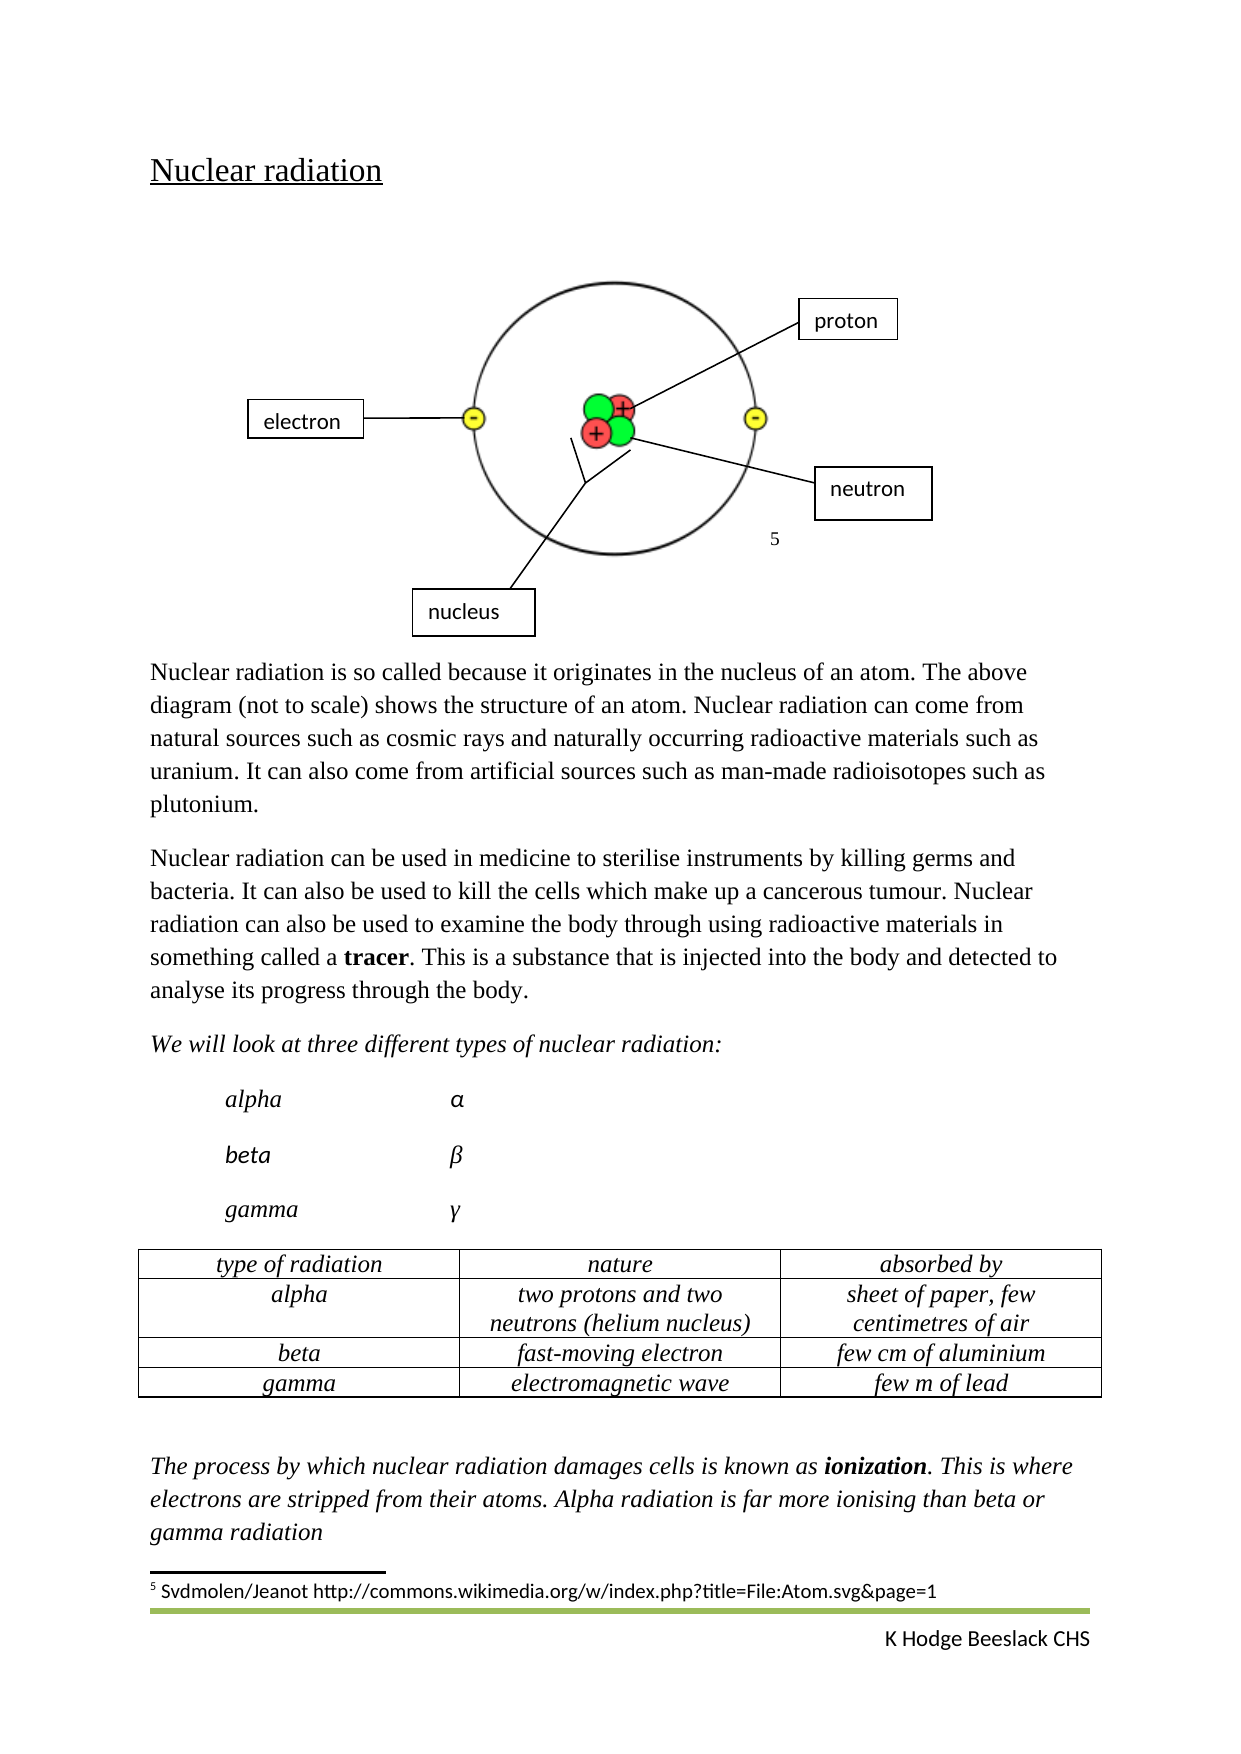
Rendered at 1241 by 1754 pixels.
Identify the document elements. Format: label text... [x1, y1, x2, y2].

text The process by which nuclear radiation damages cells is known as ionization. This is where electrons are stripped from their atoms. Alpha radiation is far more ionising than beta or gamma radiation [150, 1451, 1090, 1546]
table_cell alpha [139, 1279, 459, 1337]
picture [460, 279, 770, 559]
table_cell beta [139, 1338, 459, 1367]
table_cell gamma [139, 1368, 459, 1396]
table_header type of radiation [139, 1250, 459, 1278]
table_cell few m of lead [781, 1368, 1101, 1396]
text alpha α [150, 1083, 1090, 1113]
text Nuclear radiation [150, 150, 1090, 188]
table_cell few cm of aluminium [781, 1338, 1101, 1367]
table_cell two protons and two neutrons (helium nucleus) [460, 1279, 780, 1337]
text We will look at three different types of nuclear radiation: [150, 1029, 1090, 1058]
text gamma γ [150, 1194, 1090, 1223]
text Nuclear radiation is so called because it originates in the nucleus of an atom. The above diagram (not to scale) shows the structure of an atom. Nuclear radiation can come from natural sources such as cosmic rays and naturally occurring radioactive materials such as uranium. It can also come from artificial sources such as man-made radioisotopes such as plutonium. [150, 657, 1090, 818]
table_cell fast-moving electron [460, 1338, 780, 1367]
table_cell electromagnetic wave [460, 1368, 780, 1396]
table_header nature [460, 1250, 780, 1278]
table_header absorbed by [781, 1250, 1101, 1278]
text beta β [150, 1139, 1090, 1169]
table_cell sheet of paper, few centimetres of air [781, 1279, 1101, 1337]
text Nuclear radiation can be used in medicine to sterilise instruments by killing germs and bacteria. It can also be used to kill the cells which make up a cancerous tumour. Nuclear radiation can also be used to examine the body through using radioactive materials in something called a tracer. This is a substance that is injected into the body and detected to analyse its progress through the body. [150, 843, 1090, 1004]
